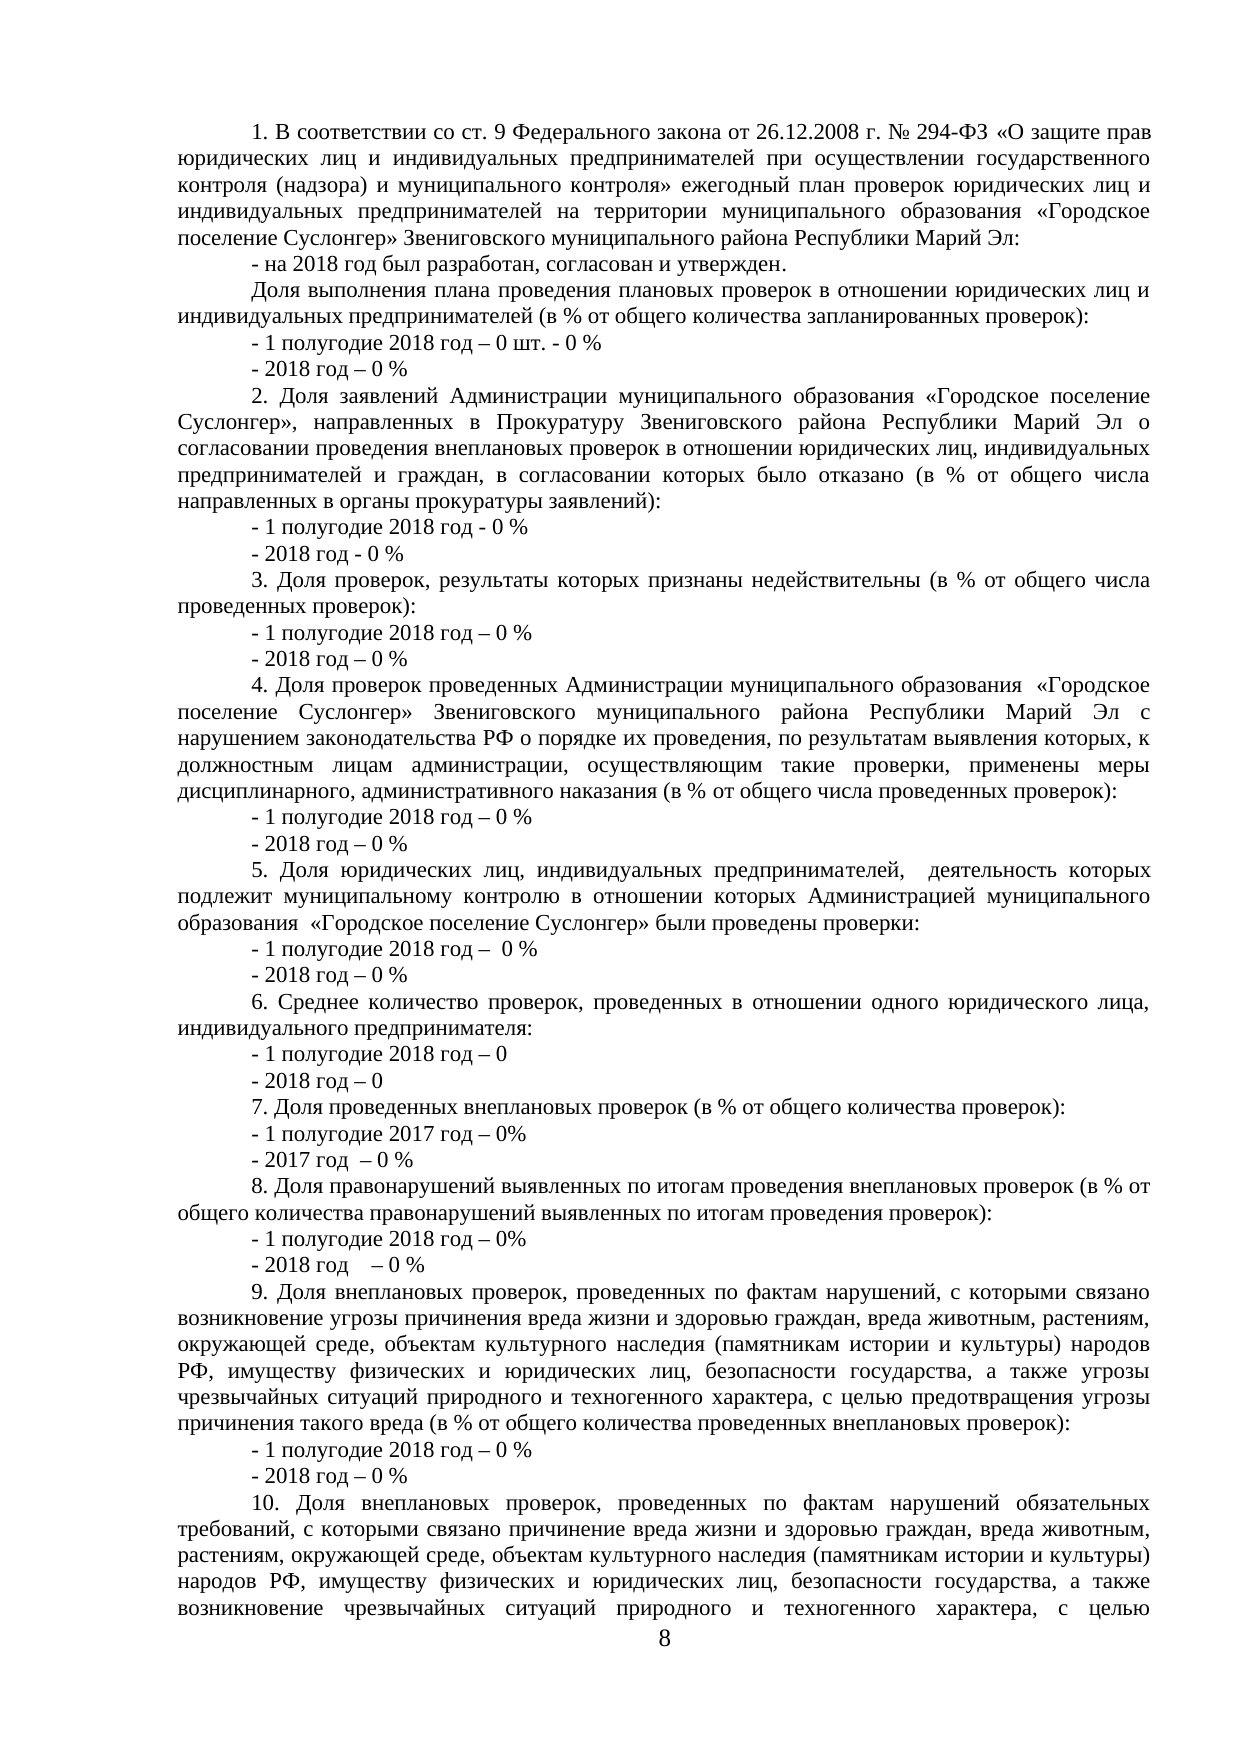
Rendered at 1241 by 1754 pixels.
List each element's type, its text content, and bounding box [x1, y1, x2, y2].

text - 1 полугодие 2018 год – 0 % [177, 619, 1151, 645]
text 1. В соответствии со ст. 9 Федерального закона от 26.12.2008 г. № 294-ФЗ «О защите прав юридических лиц и индивидуальных предпринимателей при осуществлении государственного контроля (надзора) и муниципального контроля» ежегодный план проверок юридических лиц и индивидуальных предпринимателей на территории муниципального образования «Городское поселение Суслонгер» Звениговского муниципального района Республики Марий Эл: [177, 118, 1151, 250]
text 8. Доля правонарушений выявленных по итогам проведения внеплановых проверок (в % от общего количества правонарушений выявленных по итогам проведения проверок): [177, 1172, 1151, 1225]
text 5. Доля юридических лиц, индивидуальных предпринимателей, деятельность которых подлежит муниципальному контролю в отношении которых Администрацией муниципального образования «Городское поселение Суслонгер» были проведены проверки: [177, 856, 1151, 935]
text - 2018 год – 0 % [177, 355, 1151, 382]
text 2. Доля заявлений Администрации муниципального образования «Городское поселение Суслонгер», направленных в Прокуратуру Звениговского района Республики Марий Эл о согласовании проведения внеплановых проверок в отношении юридических лиц, индивидуальных предпринимателей и граждан, в согласовании которых было отказано (в % от общего числа направленных в органы прокуратуры заявлений): [177, 382, 1151, 513]
text 6. Среднее количество проверок, проведенных в отношении одного юридического лица, индивидуального предпринимателя: [177, 988, 1151, 1041]
text - 1 полугодие 2018 год – 0 % [177, 803, 1151, 830]
text - 2018 год – 0 [177, 1067, 1151, 1093]
text - 2018 год – 0 % [177, 645, 1151, 672]
text - 1 полугодие 2018 год - 0 % [177, 513, 1151, 540]
text - 2018 год – 0 % [177, 1462, 1151, 1488]
text 7. Доля проведенных внеплановых проверок (в % от общего количества проверок): [177, 1093, 1151, 1119]
text - 1 полугодие 2017 год – 0% [177, 1119, 1151, 1146]
text - 1 полугодие 2018 год – 0% [177, 1225, 1151, 1251]
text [177, 1488, 1151, 1620]
text - 2018 год - 0 % [177, 540, 1151, 566]
text 4. Доля проверок проведенных Администрации муниципального образования «Городское поселение Суслонгер» Звениговского муниципального района Республики Марий Эл с нарушением законодательства РФ о порядке их проведения, по результатам выявления которых, к должностным лицам администрации, осуществляющим такие проверки, применены меры дисциплинарного, административного наказания (в % от общего числа проведенных проверок): [177, 672, 1151, 803]
text - 2018 год – 0 % [177, 961, 1151, 988]
text - 1 полугодие 2018 год – 0 % [177, 935, 1151, 961]
text 3. Доля проверок, результаты которых признаны недействительны (в % от общего числа проведенных проверок): [177, 566, 1151, 619]
text - 1 полугодие 2018 год – 0 % [177, 1436, 1151, 1462]
text - 1 полугодие 2018 год – 0 шт. - 0 % [177, 329, 1151, 355]
text Доля выполнения плана проведения плановых проверок в отношении юридических лиц и индивидуальных предпринимателей (в % от общего количества запланированных проверок): [177, 276, 1151, 329]
text 9. Доля внеплановых проверок, проведенных по фактам нарушений, с которыми связано возникновение угрозы причинения вреда жизни и здоровью граждан, вреда животным, растениям, окружающей среде, объектам культурного наследия (памятникам истории и культуры) народов РФ, имуществу физических и юридических лиц, безопасности государства, а также угрозы чрезвычайных ситуаций природного и техногенного характера, с целью предотвращения угрозы причинения такого вреда (в % от общего количества проведенных внеплановых проверок): [177, 1278, 1151, 1436]
text - 1 полугодие 2018 год – 0 [177, 1041, 1151, 1067]
text - 2018 год – 0 % [177, 830, 1151, 856]
text - на 2018 год был разработан, согласован и утвержден. [177, 250, 1151, 276]
text - 2017 год – 0 % [177, 1146, 1151, 1172]
text - 2018 год – 0 % [177, 1251, 1151, 1278]
